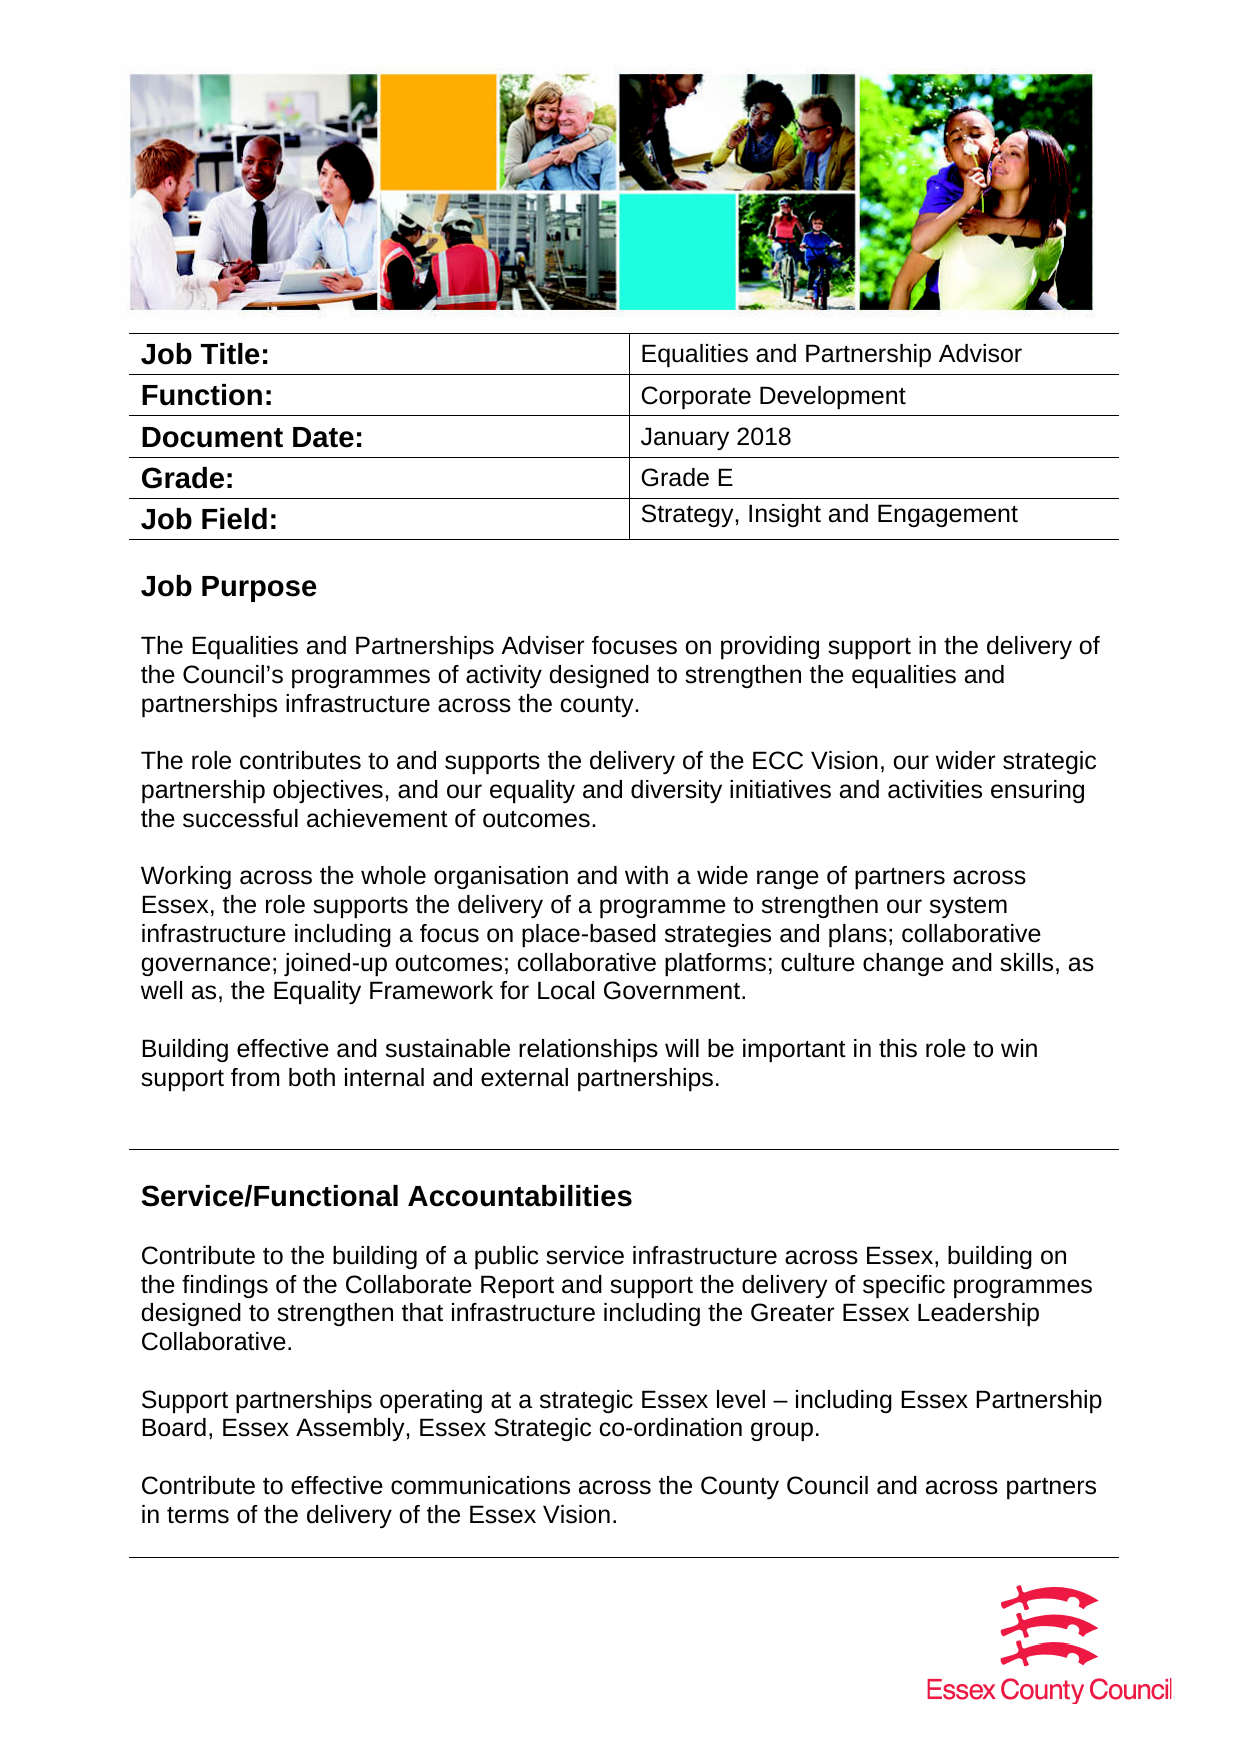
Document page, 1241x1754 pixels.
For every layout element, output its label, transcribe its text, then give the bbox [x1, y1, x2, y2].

table_cell Grade: [129, 458, 629, 498]
table_cell Job Purpose The Equalities and Partnerships Adviser focuses on providing support in the delivery of the Council’s programmes of activity designed to strengthen the equalities and partnerships infrastructure across the county. The role contributes to and supports the delivery of the ECC Vision, our wider strategic partnership objectives, and our equality and diversity initiatives and activities ensuring the successful achievement of outcomes. Working across the whole organisation and with a wide range of partners across Essex, the role supports the delivery of a programme to strengthen our system infrastructure including a focus on place-based strategies and plans; collaborative governance; joined-up outcomes; collaborative platforms; culture change and skills, as well as, the Equality Framework for Local Government. Building effective and sustainable relationships will be important in this role to win support from both internal and external partnerships. [129, 540, 1119, 1149]
picture [94, 44, 1128, 340]
table_header Job Title: [129, 334, 629, 374]
table_cell Job Field: [129, 499, 629, 539]
table_header Equalities and Partnership Advisor [630, 334, 1119, 374]
table_cell Strategy, Insight and Engagement [630, 499, 1119, 539]
table_cell Grade E [630, 458, 1119, 498]
table_cell Function: [129, 375, 629, 415]
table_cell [129, 1150, 1119, 1557]
table_cell January 2018 [630, 416, 1119, 457]
table_cell Corporate Development [630, 375, 1119, 415]
table_cell Document Date: [129, 416, 629, 457]
